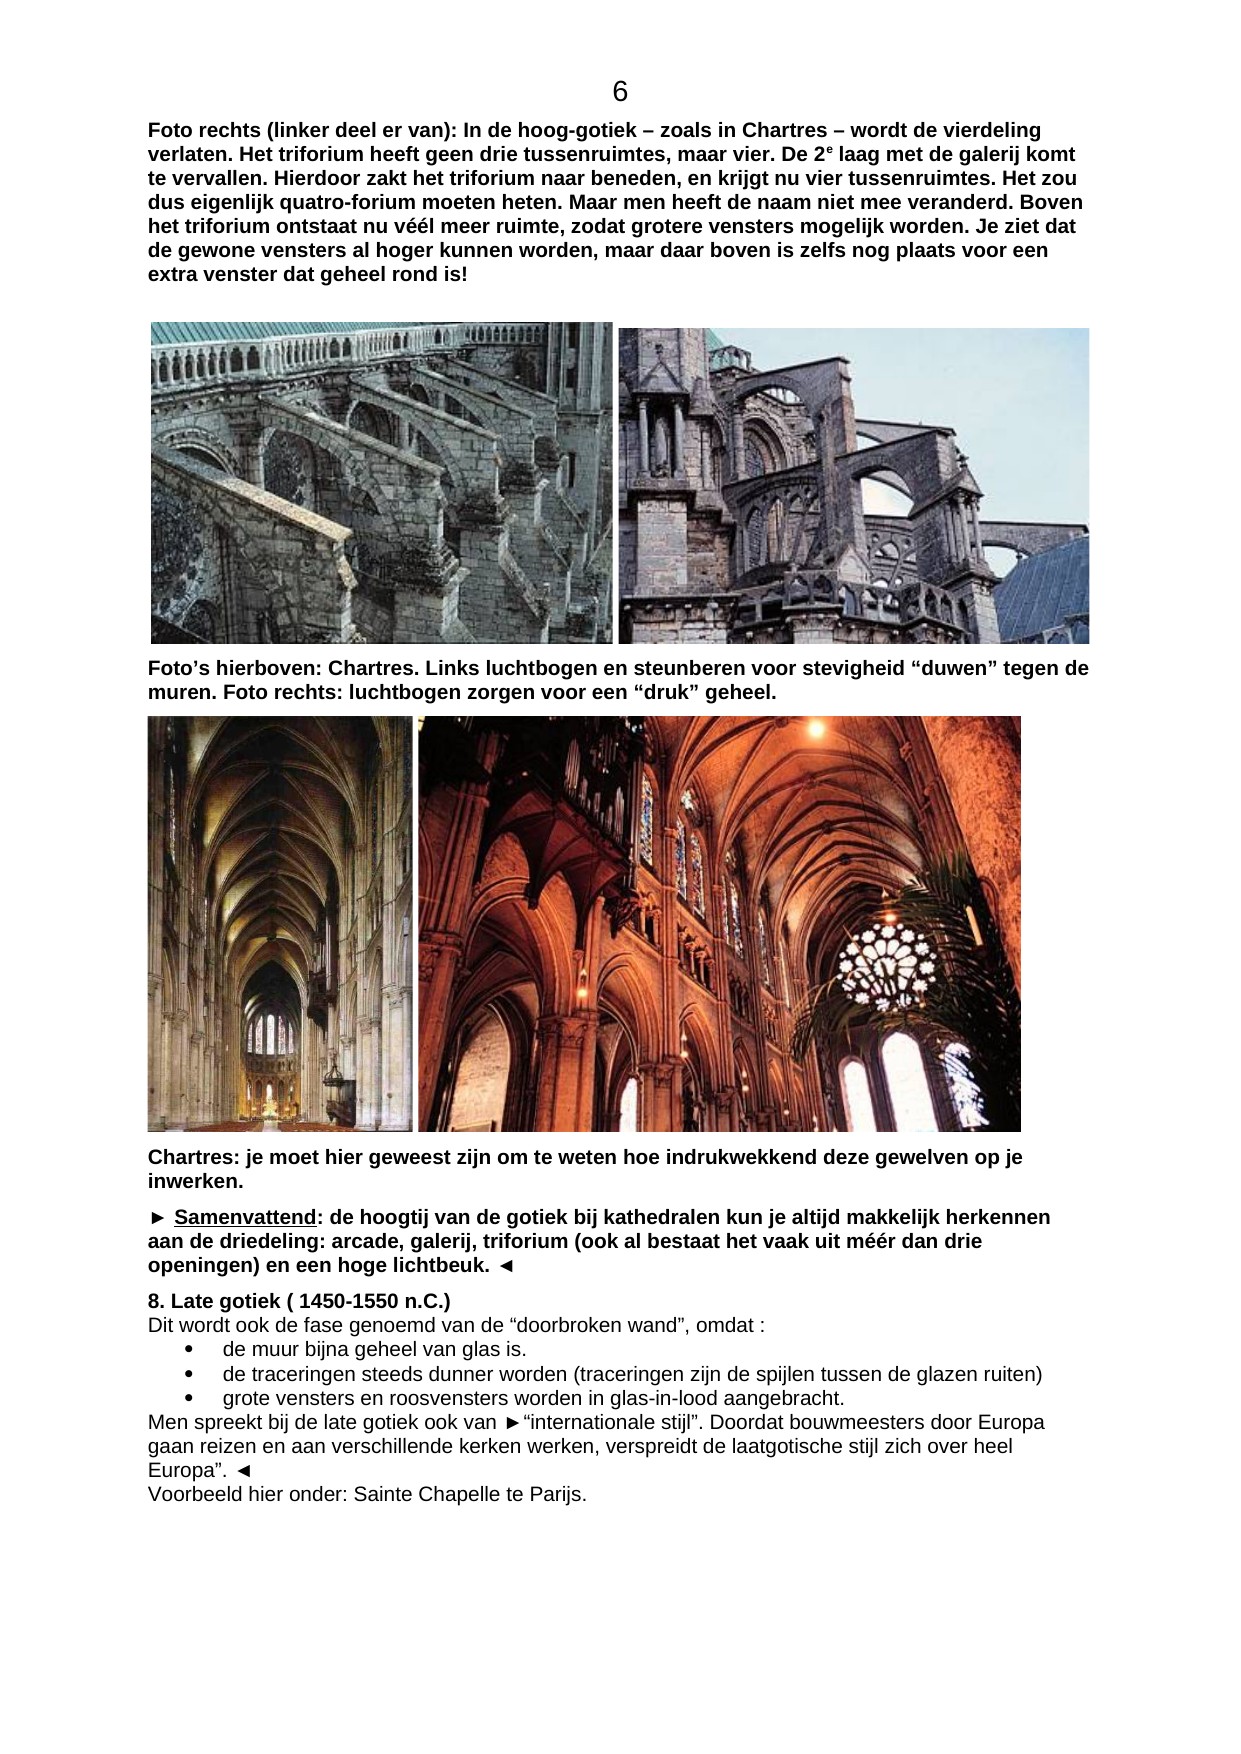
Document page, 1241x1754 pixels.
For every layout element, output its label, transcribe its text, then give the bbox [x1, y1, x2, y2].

list grote vensters en roosvensters worden in glas-in-lood aangebracht. [185, 1385, 1092, 1409]
text Voorbeeld hier onder: Sainte Chapelle te Parijs. [148, 1481, 1092, 1505]
text ► Samenvattend: de hoogtij van de gotiek bij kathedralen kun je altijd makkelijk herkennen aan de driedeling: arcade, galerij, triforium (ook al bestaat het vaak uit méér dan drie openingen) en een hoge lichtbeuk. ◄ [148, 1205, 1092, 1277]
text Men spreekt bij de late gotiek ook van ►“internationale stijl”. Doordat bouwmeesters door Europa gaan reizen en aan verschillende kerken werken, verspreidt de laatgotische stijl zich over heel Europa”. ◄ [148, 1409, 1092, 1481]
list de traceringen steeds dunner worden (traceringen zijn de spijlen tussen de glazen ruiten) [185, 1361, 1092, 1385]
text Chartres: je moet hier geweest zijn om te weten hoe indrukwekkend deze gewelven op je inwerken. [148, 1144, 1092, 1192]
text Foto rechts (linker deel er van): In de hoog-gotiek – zoals in Chartres – wordt de vierdeling verlaten. Het triforium heeft geen drie tussenruimtes, maar vier. De 2e laag met de galerij komt te vervallen. Hierdoor zakt het triforium naar beneden, en krijgt nu vier tussenruimtes. Het zou dus eigenlijk quatro-forium moeten heten. Maar men heeft de naam niet mee veranderd. Boven het triforium ontstaat nu véél meer ruimte, zodat grotere vensters mogelijk worden. Je ziet dat de gewone vensters al hoger kunnen worden, maar daar boven is zelfs nog plaats voor een extra venster dat geheel rond is! [148, 118, 1092, 286]
picture [418, 716, 1021, 1132]
picture [147, 716, 413, 1132]
picture [151, 322, 613, 644]
picture [618, 328, 1090, 644]
subtitle 8. Late gotiek ( 1450-1550 n.C.) [148, 1289, 1092, 1313]
text Foto’s hierboven: Chartres. Links luchtbogen en steunberen voor stevigheid “duwen” tegen de muren. Foto rechts: luchtbogen zorgen voor een “druk” geheel. [148, 656, 1092, 703]
text Dit wordt ook de fase genoemd van de “doorbroken wand”, omdat : [148, 1313, 1092, 1337]
list de muur bijna geheel van glas is. [185, 1337, 1092, 1361]
